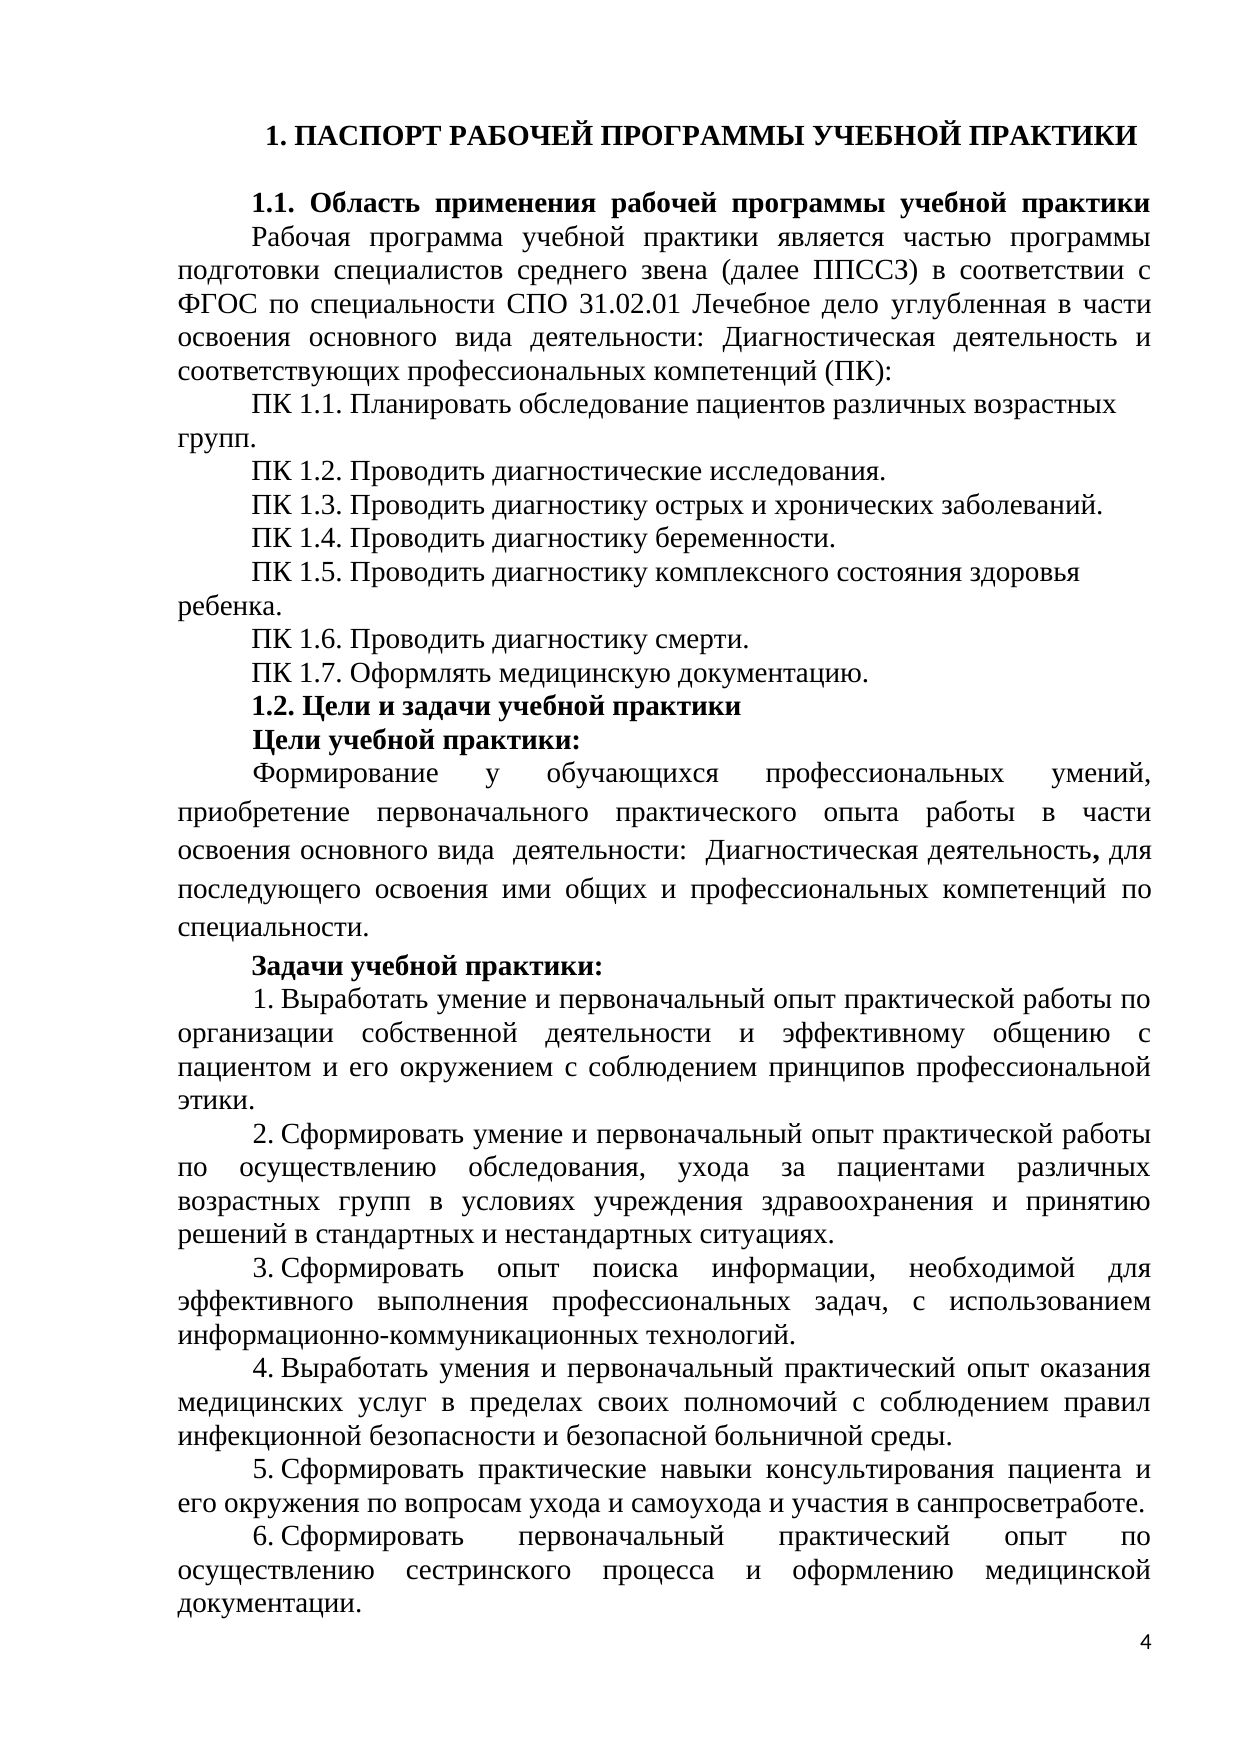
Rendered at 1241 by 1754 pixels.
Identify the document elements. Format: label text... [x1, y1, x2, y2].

text 1.2. Цели и задачи учебной практики [177, 688, 1152, 722]
text Цели учебной практики: [177, 722, 1152, 755]
list Сформировать умение и первоначальный опыт практической работы по осуществлению обследования, ухода за пациентами различных возрастных групп в условиях учреждения здравоохранения и принятию решений в стандартных и нестандартных ситуациях. [177, 1116, 1152, 1250]
text ПК 1.7. Оформлять медицинскую документацию. [177, 655, 1152, 688]
text ПК 1.5. Проводить диагностику комплексного состояния здоровья ребенка. [177, 554, 1152, 621]
text ПК 1.3. Проводить диагностику острых и хронических заболеваний. [177, 487, 1152, 521]
text 1. Паспорт рабочей программы УЧЕБНОЙ ПРАКТИКИ [177, 118, 1152, 152]
text Формирование у обучающихся профессиональных умений, приобретение первоначального практического опыта работы в части освоения основного вида деятельности: Диагностическая деятельность, для последующего освоения ими общих и профессиональных компетенций по специальности. [177, 755, 1152, 943]
text 1.1. Область применения рабочей программы учебной практики Рабочая программа учебной практики является частью программы подготовки специалистов среднего звена (далее ППССЗ) в соответствии с ФГОС по специальности СПО 31.02.01 Лечебное дело углубленная в части освоения основного вида деятельности: Диагностическая деятельность и соответствующих профессиональных компетенций (ПК): [177, 185, 1152, 386]
list Выработать умения и первоначальный практический опыт оказания медицинских услуг в пределах своих полномочий с соблюдением правил инфекционной безопасности и безопасной больничной среды. [177, 1351, 1152, 1451]
text ПК 1.6. Проводить диагностику смерти. [177, 621, 1152, 655]
list Сформировать первоначальный практический опыт по осуществлению сестринского процесса и оформлению медицинской документации. [177, 1518, 1152, 1619]
text ПК 1.1. Планировать обследование пациентов различных возрастных групп. [177, 386, 1152, 453]
list Сформировать практические навыки консультирования пациента и его окружения по вопросам ухода и самоухода и участия в санпросветработе. [177, 1451, 1152, 1518]
text Задачи учебной практики: [177, 948, 1152, 982]
text ПК 1.4. Проводить диагностику беременности. [177, 521, 1152, 554]
text ПК 1.2. Проводить диагностические исследования. [177, 453, 1152, 487]
list Сформировать опыт поиска информации, необходимой для эффективного выполнения профессиональных задач, с использованием информационно-коммуникационных технологий. [177, 1250, 1152, 1351]
list Выработать умение и первоначальный опыт практической работы по организации собственной деятельности и эффективному общению с пациентом и его окружением с соблюдением принципов профессиональной этики. [177, 982, 1152, 1116]
